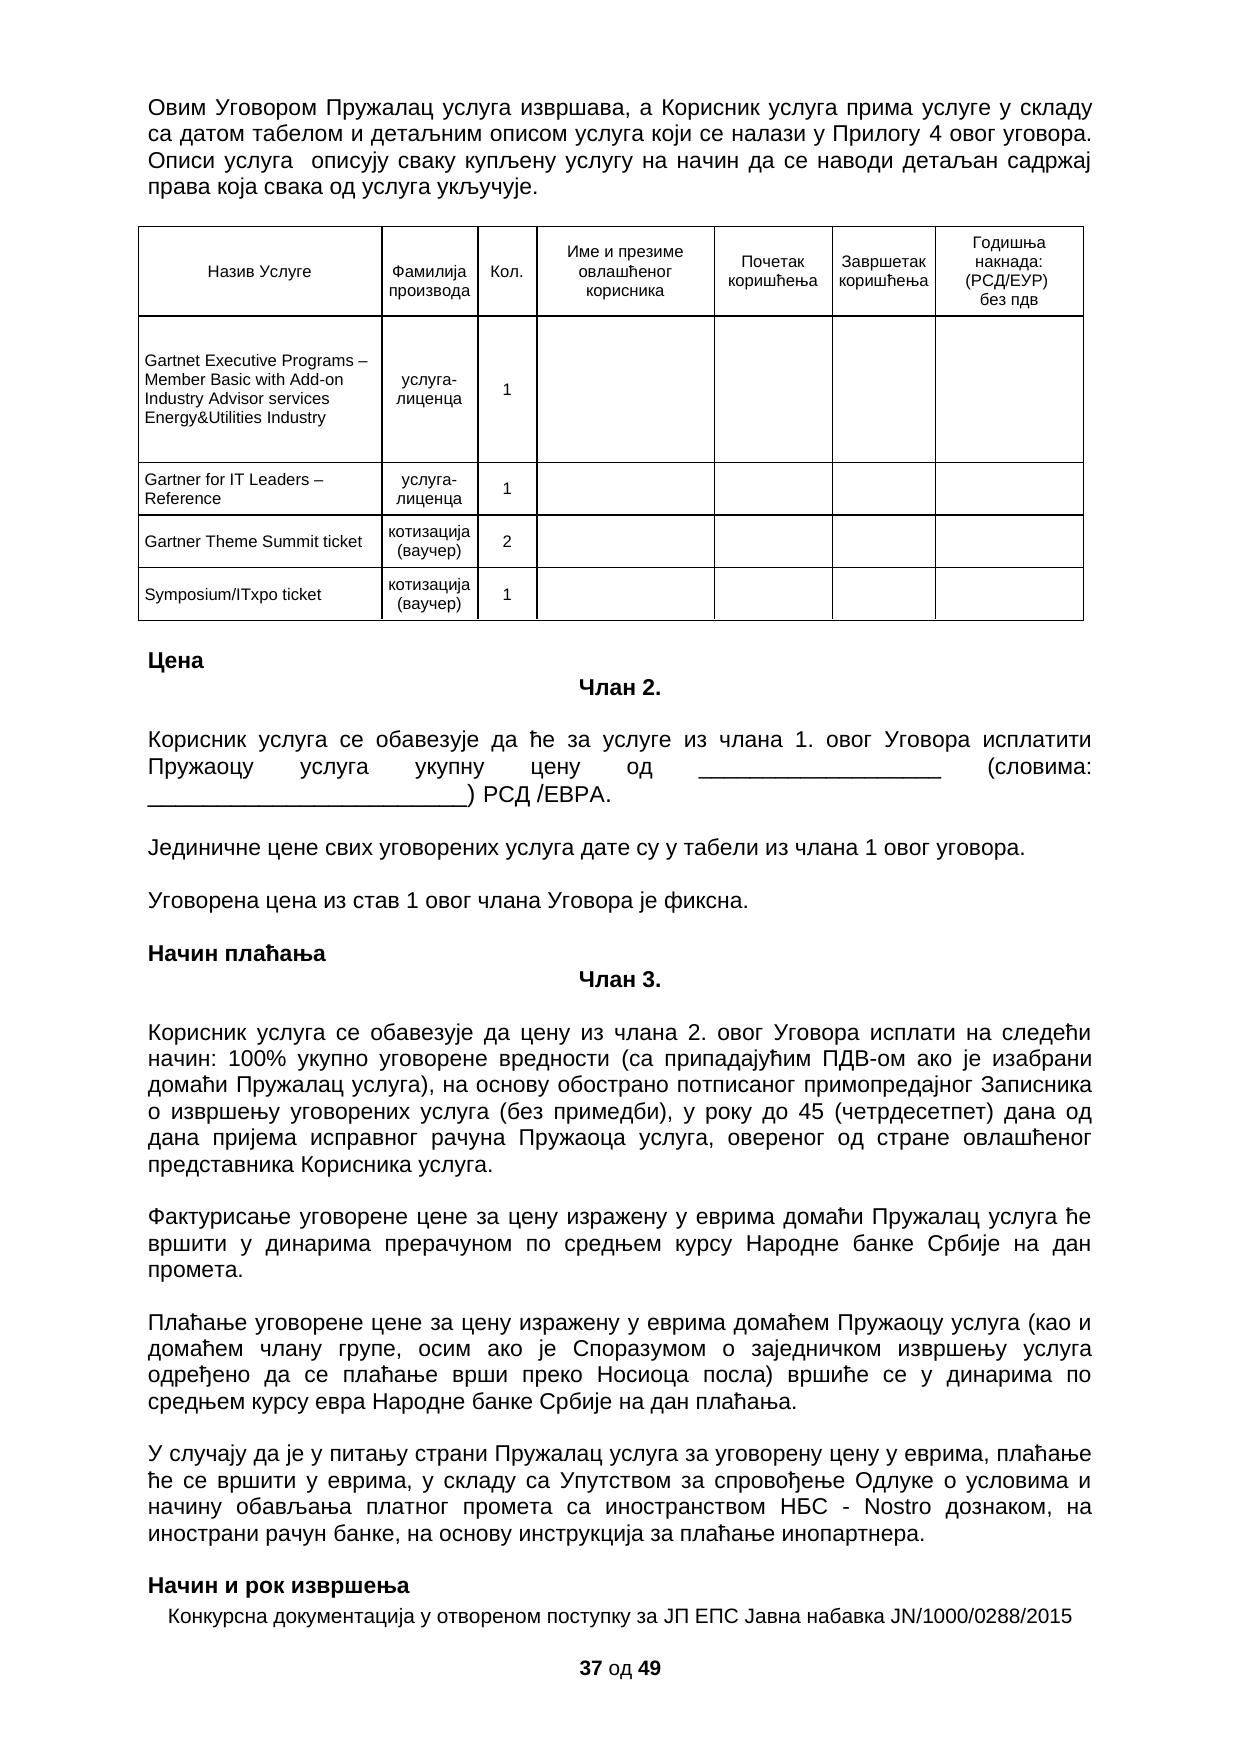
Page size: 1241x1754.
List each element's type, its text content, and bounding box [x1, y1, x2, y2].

table_header Кол. [479, 227, 536, 315]
table_cell [715, 568, 832, 619]
table_cell котизација (ваучер) [383, 516, 477, 567]
table_cell котизација (ваучер) [383, 568, 477, 619]
table_cell 2 [479, 516, 536, 567]
text У случају да је у питању страни Пружалац услуга за уговорену цену у еврима, плаћање ће се вршити у еврима, у складу са Упутством за спровођење Одлуке о условима и начину обављања платног промета са иностранством НБС - Nostro дознаком, на инострани рачун банке, на основу инструкција за плаћање инопартнера. [148, 1440, 1092, 1546]
table_header Почетак коришћења [715, 227, 832, 315]
table_header Име и презиме овлашћеног корисника [538, 227, 714, 315]
table_header Завршетак коришћења [833, 227, 935, 315]
table_cell услуга-лиценца [383, 317, 477, 461]
table_cell [833, 516, 935, 567]
table_cell услуга-лиценца [383, 463, 477, 514]
table_cell 1 [479, 463, 536, 514]
table_cell [538, 463, 714, 514]
table_cell Gartner for IT Leaders – Reference [139, 463, 381, 514]
table_cell [715, 463, 832, 514]
table_cell [936, 568, 1083, 619]
table_cell [936, 317, 1083, 461]
table_header Годишња накнада: (РСД/ЕУР) без пдв [936, 227, 1083, 315]
text Фактурисање уговорене цене за цену изражену у еврима домаћи Пружалац услуга ће вршити у динарима прерачуном по средњем курсу Народне банке Србије на дан промета. [148, 1203, 1092, 1282]
text Члан 2. [148, 674, 1092, 700]
text Овим Уговором Пружалац услуга извршава, а Корисник услуга прима услуге у складу са датом табелом и детаљним описом услуга који се налази у Прилогу 4 овог уговора. Описи услуга описују сваку купљену услугу на начин да се наводи детаљан садржај права која свака од услуга укључује. [148, 94, 1092, 199]
table_cell [936, 463, 1083, 514]
table_cell 1 [479, 568, 536, 619]
table_cell [936, 516, 1083, 567]
text Начин плаћања [148, 940, 1092, 966]
table_cell 1 [479, 317, 536, 461]
text Плаћање уговорене цене за цену изражену у еврима домаћем Пружаоцу услуга (као и домаћем члану групе, осим ако је Споразумом о заједничком извршењу услуга одређено да се плаћање врши преко Носиоца посла) вршиће се у динарима по средњем курсу евра Народне банке Србије на дан плаћања. [148, 1309, 1092, 1414]
table_cell Gartner Theme Summit ticket [139, 516, 381, 567]
table_cell [715, 516, 832, 567]
text Јединичне цене свих уговорених услуга дате су у табели из члана 1 овог уговора. [148, 834, 1092, 861]
table_cell [833, 317, 935, 461]
table_cell [538, 568, 714, 619]
table_header Фамилија производа [383, 227, 477, 315]
text Корисник услуга се обавезује да цену из члана 2. овог Уговора исплати на следећи начин: 100% укупно уговорене вредности (са припадајућим ПДВ-ом ако је изабрани домаћи Пружалац услуга), на основу обострано потписаног примопредајног Записника о извршењу уговорених услуга (без примедби), у року до 45 (четрдесетпет) дана од дана пријема исправног рачуна Пружаоца услуга, овереног од стране овлашћеног представника Корисника услуга. [148, 1019, 1092, 1177]
text Корисник услуга се обавезује да ће за услуге из члана 1. овог Уговора исплатити Пружаоцу услуга укупну цену од ___________________ (словима: _______________________) рсд /евра. [148, 726, 1092, 808]
table_cell [538, 317, 714, 461]
table_cell [833, 463, 935, 514]
table_header Назив Услуге [139, 227, 381, 315]
table_cell [538, 516, 714, 567]
table_cell Symposium/ITxpo ticket [139, 568, 381, 619]
table_cell [715, 317, 832, 461]
table_cell [833, 568, 935, 619]
text Уговорена цена из став 1 овог члана Уговора је фиксна. [148, 887, 1092, 913]
text Начин и рок извршења [148, 1572, 1092, 1598]
text Цена [148, 647, 1092, 674]
text Члан 3. [148, 966, 1092, 992]
table_cell Gartnet Executive Programs – Member Basic with Add-on Industry Advisor services Energy&Utilities Industry [139, 317, 381, 461]
